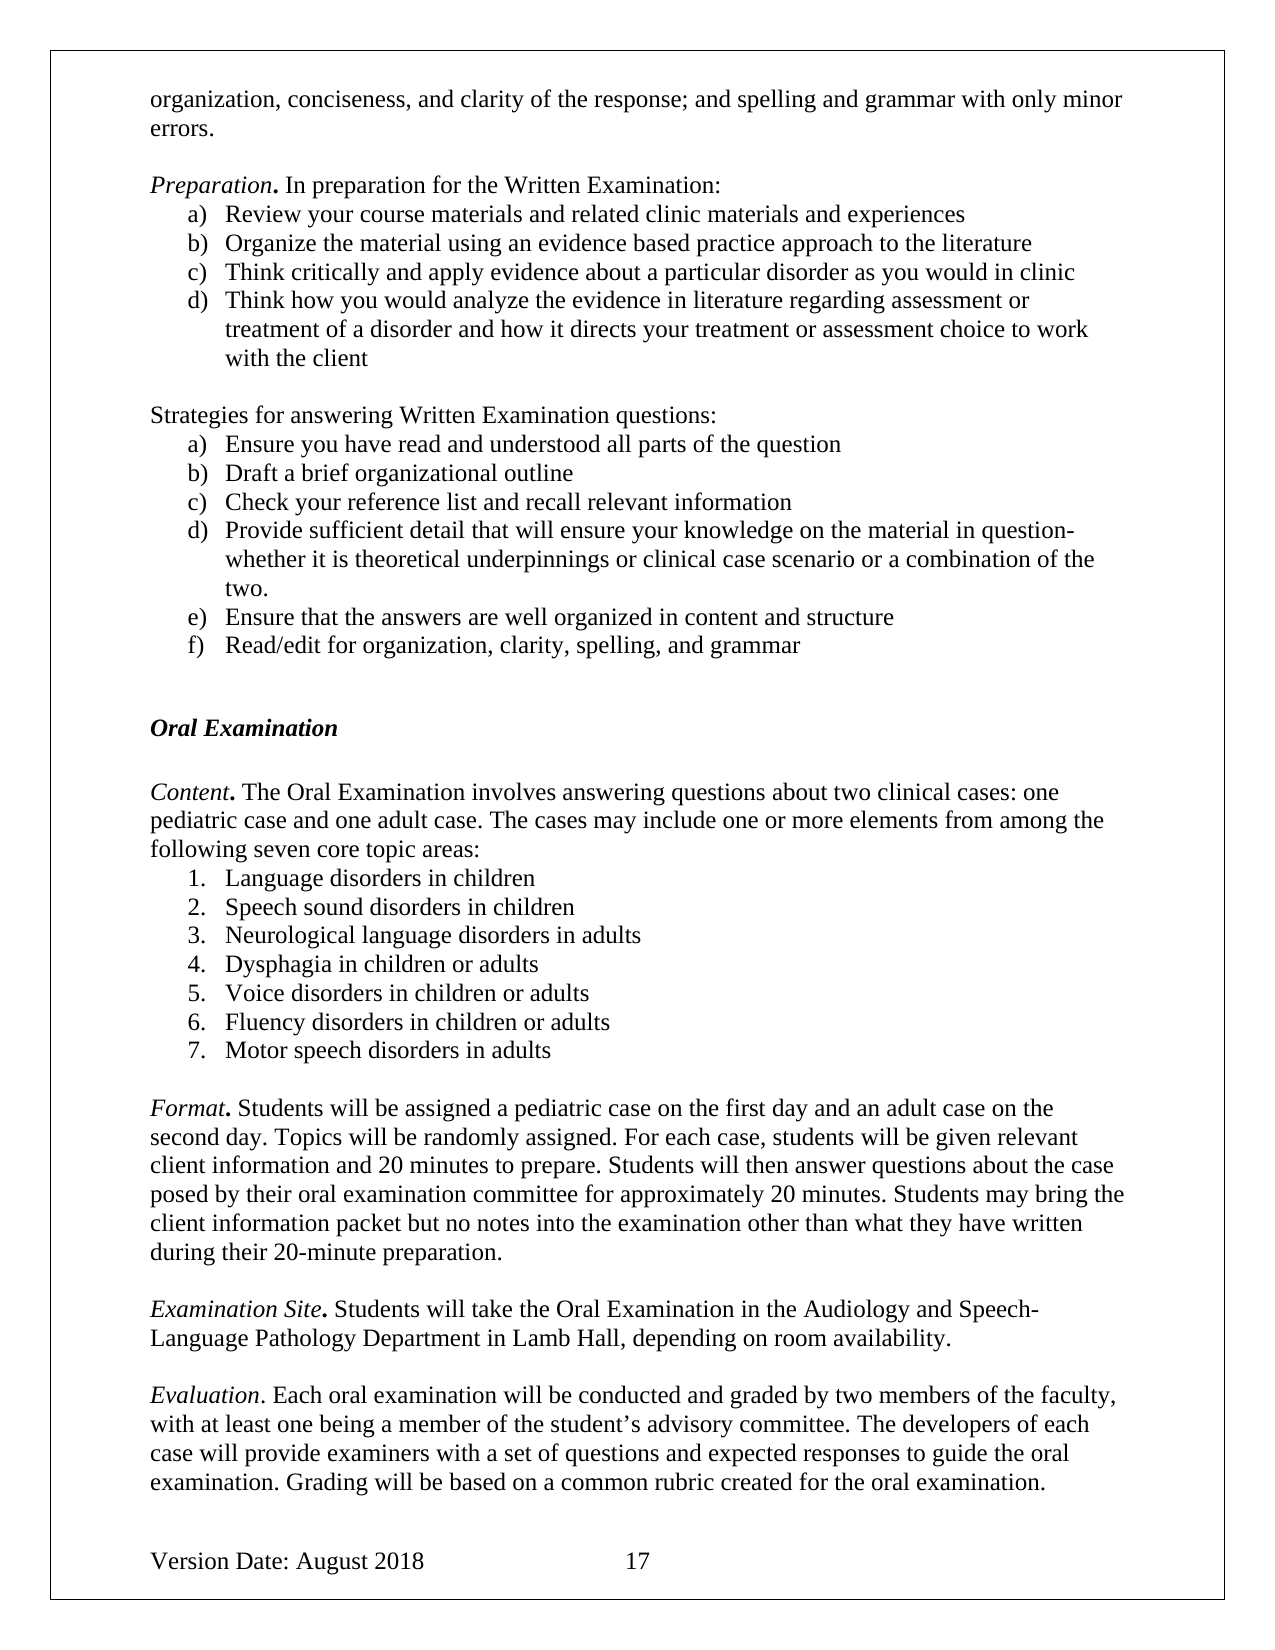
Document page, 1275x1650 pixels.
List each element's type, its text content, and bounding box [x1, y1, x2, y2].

text Preparation. In preparation for the Written Examination: [150, 171, 1125, 199]
list Ensure that the answers are well organized in content and structure [187, 602, 1125, 631]
text Strategies for answering Written Examination questions: [150, 401, 1125, 429]
list Read/edit for organization, clarity, spelling, and grammar [187, 631, 1125, 659]
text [150, 84, 1125, 142]
list Ensure you have read and understood all parts of the question [187, 429, 1125, 458]
list Organize the material using an evidence based practice approach to the literature [187, 228, 1125, 257]
list Motor speech disorders in adults [187, 1036, 1125, 1064]
list Draft a brief organizational outline [187, 458, 1125, 487]
list Think how you would analyze the evidence in literature regarding assessment or treatment of a disorder and how it directs your treatment or assessment choice to work with the client [187, 286, 1125, 372]
text Examination Site. Students will take the Oral Examination in the Audiology and Speech-Language Pathology Department in Lamb Hall, depending on room availability. [150, 1294, 1125, 1352]
list Check your reference list and recall relevant information [187, 487, 1125, 516]
text Content. The Oral Examination involves answering questions about two clinical cases: one pediatric case and one adult case. The cases may include one or more elements from among the following seven core topic areas: [150, 777, 1125, 863]
text Format. Students will be assigned a pediatric case on the first day and an adult case on the second day. Topics will be randomly assigned. For each case, students will be given relevant client information and 20 minutes to prepare. Students will then answer questions about the case posed by their oral examination committee for approximately 20 minutes. Students may bring the client information packet but no notes into the examination other than what they have written during their 20-minute preparation. [150, 1093, 1125, 1266]
list Think critically and apply evidence about a particular disorder as you would in clinic [187, 257, 1125, 286]
list Fluency disorders in children or adults [187, 1007, 1125, 1036]
list Voice disorders in children or adults [187, 978, 1125, 1007]
list Review your course materials and related clinic materials and experiences [187, 199, 1125, 228]
list Language disorders in children [187, 863, 1125, 892]
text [150, 1381, 1125, 1496]
subtitle Oral Examination [150, 713, 1125, 742]
list Neurological language disorders in adults [187, 921, 1125, 949]
list Speech sound disorders in children [187, 892, 1125, 921]
list Dysphagia in children or adults [187, 949, 1125, 978]
list Provide sufficient detail that will ensure your knowledge on the material in question- whether it is theoretical underpinnings or clinical case scenario or a combination of the two. [187, 516, 1125, 602]
